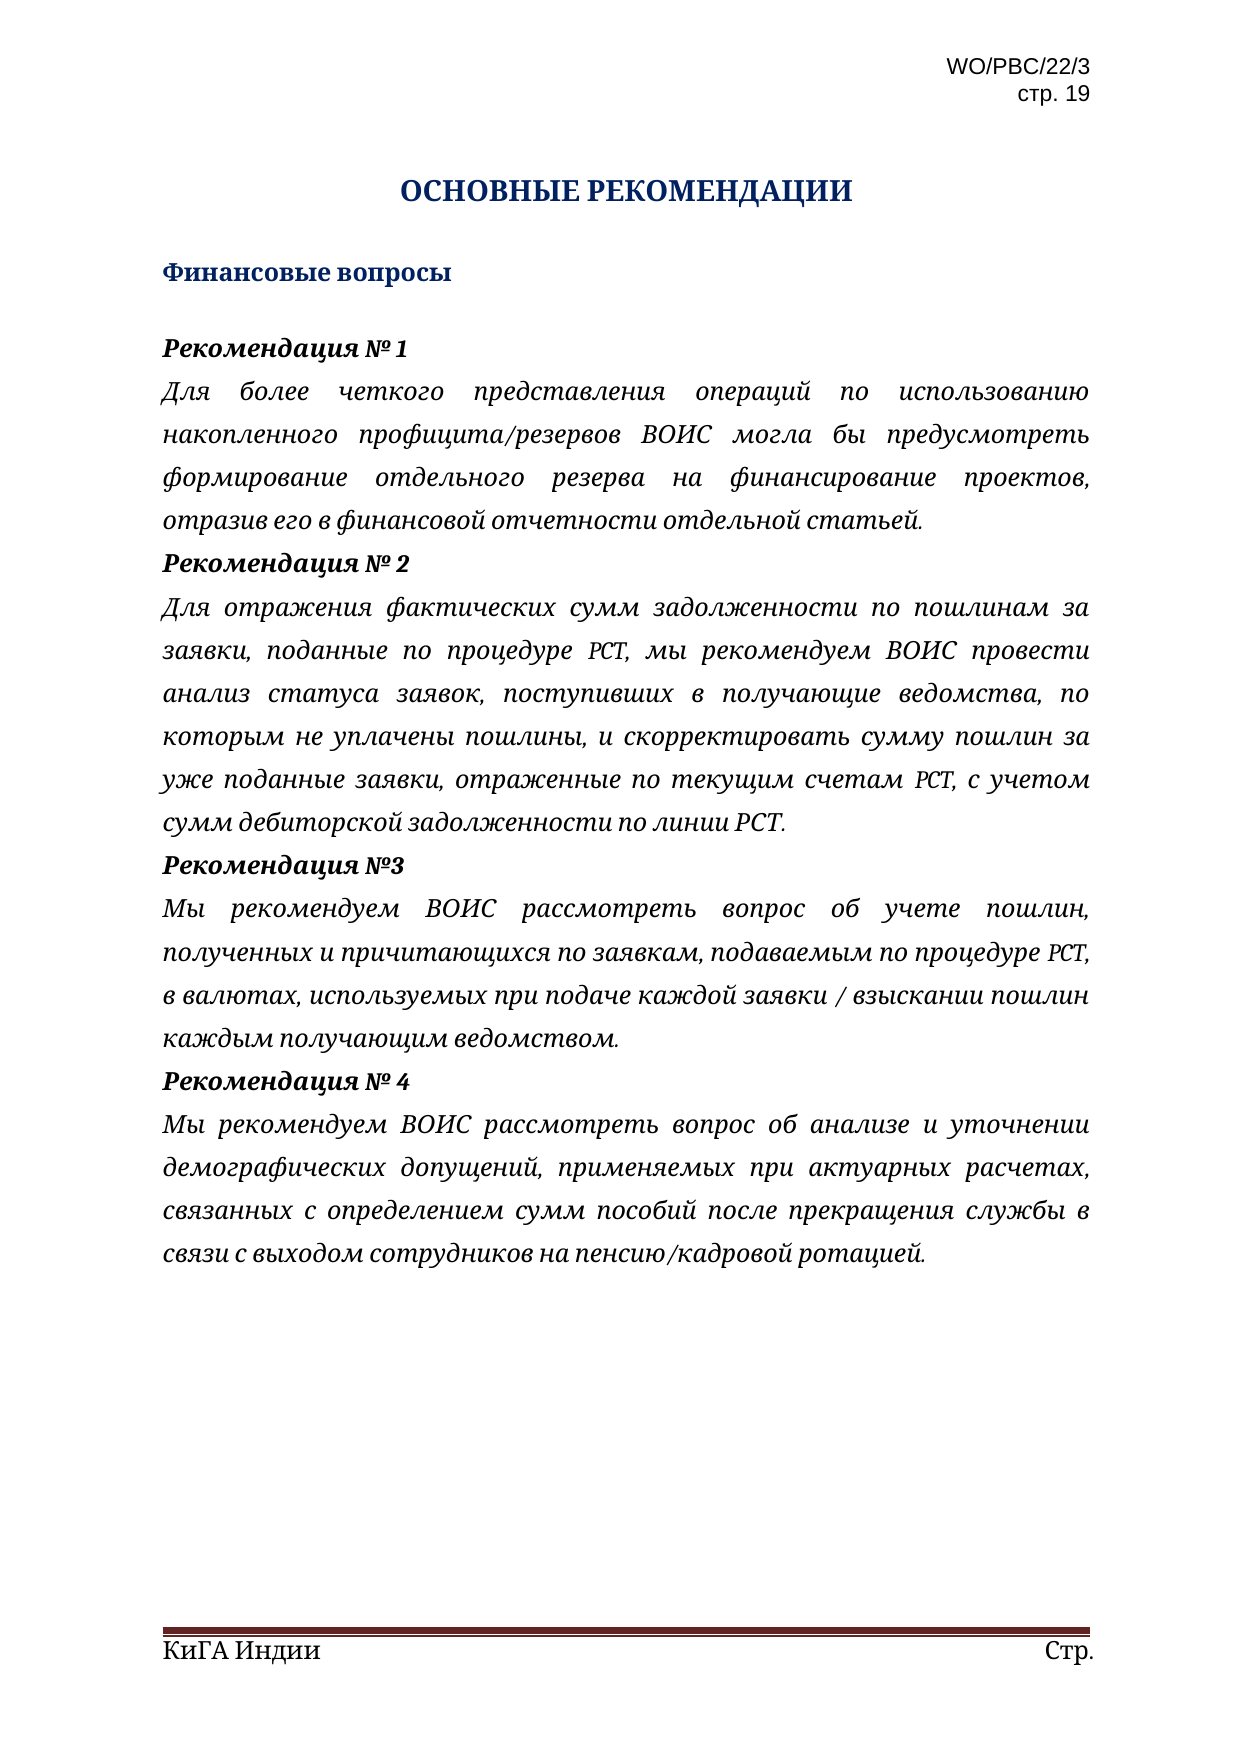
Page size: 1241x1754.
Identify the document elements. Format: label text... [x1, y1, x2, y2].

text Мы рекомендуем ВОИС рассмотреть вопрос об учете пошлин, полученных и причитающихся по заявкам, подаваемым по процедуре PCT, в валютах, используемых при подаче каждой заявки / взыскании пошлин каждым получающим ведомством. [162, 895, 1090, 1053]
text Мы рекомендуем ВОИС рассмотреть вопрос об анализе и уточнении демографических допущений, применяемых при актуарных расчетах, связанных с определением сумм пособий после прекращения службы в связи с выходом сотрудников на пенсию/кадровой ротацией. [162, 1111, 1090, 1269]
text Рекомендация № 2 [162, 550, 1090, 579]
text Финансовые вопросы [162, 259, 1090, 287]
text ОСНОВНЫЕ РЕКОМЕНДАЦИИ [162, 175, 1090, 209]
text Для отражения фактических сумм задолженности по пошлинам за заявки, поданные по процедуре PCT, мы рекомендуем ВОИС провести анализ статуса заявок, поступивших в получающие ведомства, по которым не уплачены пошлины, и скорректировать сумму пошлин за уже поданные заявки, отраженные по текущим счетам PCT, с учетом сумм дебиторской задолженности по линии РСТ. [162, 593, 1090, 838]
text Рекомендация №3 [162, 852, 1090, 881]
text Рекомендация № 1 [162, 335, 1090, 363]
text Для более четкого представления операций по использованию накопленного профицита/резервов ВОИС могла бы предусмотреть формирование отдельного резерва на финансирование проектов, отразив его в финансовой отчетности отдельной статьей. [162, 378, 1090, 536]
list Рекомендация № 4 [162, 1068, 1090, 1097]
